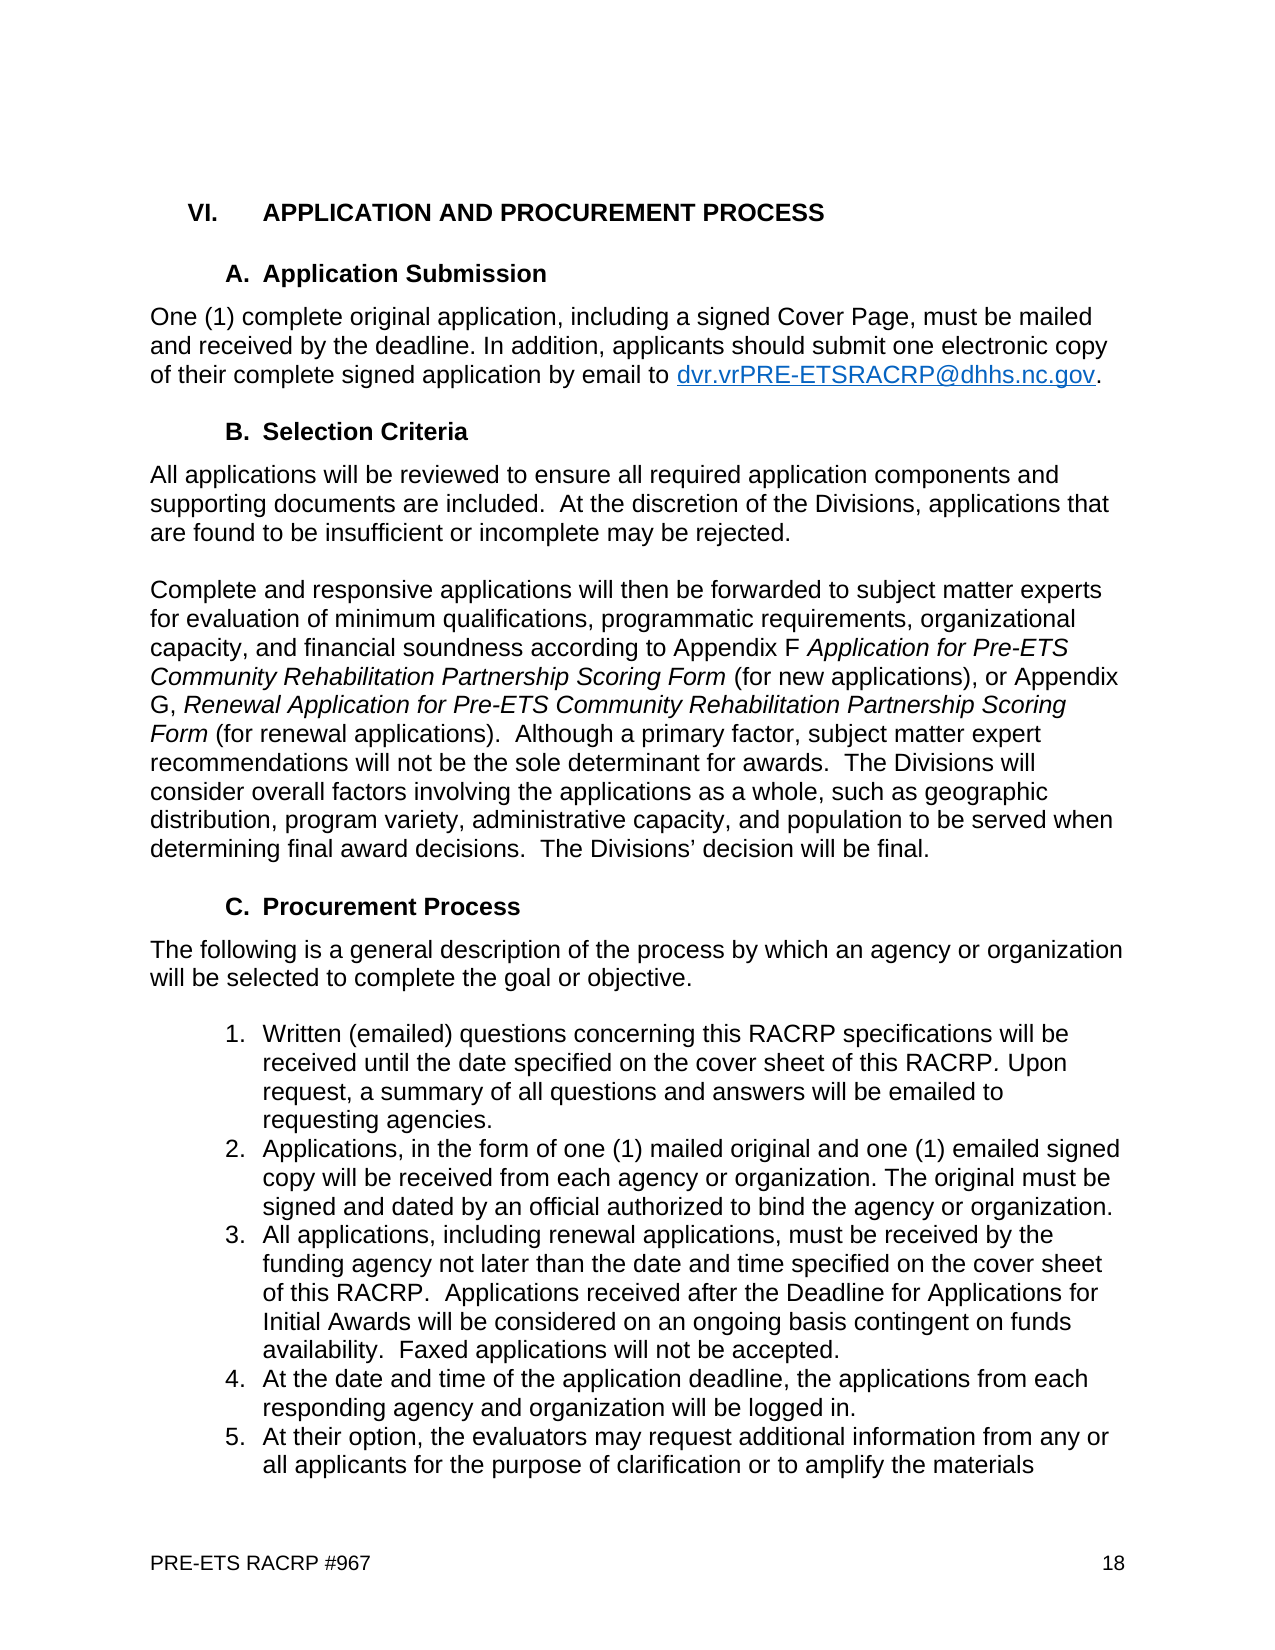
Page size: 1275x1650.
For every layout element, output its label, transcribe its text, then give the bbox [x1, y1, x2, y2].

text All applications will be reviewed to ensure all required application components and supporting documents are included. At the discretion of the Divisions, applications that are found to be insufficient or incomplete may be rejected. [150, 460, 1125, 546]
text The following is a general description of the process by which an agency or organization will be selected to complete the goal or objective. [150, 934, 1125, 992]
text One (1) complete original application, including a signed Cover Page, must be mailed and received by the deadline. In addition, applicants should submit one electronic copy of their complete signed application by email to dvr.vrPRE-ETSRACRP@dhhs.nc.gov. [150, 302, 1125, 388]
subtitle Application Submission [225, 259, 1125, 288]
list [225, 1422, 1125, 1479]
list Written (emailed) questions concerning this RACRP specifications will be received until the date specified on the cover sheet of this RACRP. Upon request, a summary of all questions and answers will be emailed to requesting agencies. [225, 1019, 1125, 1134]
subtitle Selection Criteria [225, 417, 1125, 446]
list Applications, in the form of one (1) mailed original and one (1) emailed signed copy will be received from each agency or organization. The original must be signed and dated by an official authorized to bind the agency or organization. [225, 1134, 1125, 1220]
list All applications, including renewal applications, must be received by the funding agency not later than the date and time specified on the cover sheet of this RACRP. Applications received after the Deadline for Applications for Initial Awards will be considered on an ongoing basis contingent on funds availability. Faxed applications will not be accepted. [225, 1220, 1125, 1364]
subtitle APPLICATION AND PROCUREMENT PROCESS [187, 198, 1125, 226]
subtitle Procurement Process [225, 891, 1125, 920]
list At the date and time of the application deadline, the applications from each responding agency and organization will be logged in. [225, 1364, 1125, 1422]
text Complete and responsive applications will then be forwarded to subject matter experts for evaluation of minimum qualifications, programmatic requirements, organizational capacity, and financial soundness according to Appendix F Application for Pre-ETS Community Rehabilitation Partnership Scoring Form (for new applications), or Appendix G, Renewal Application for Pre-ETS Community Rehabilitation Partnership Scoring Form (for renewal applications). Although a primary factor, subject matter expert recommendations will not be the sole determinant for awards. The Divisions will consider overall factors involving the applications as a whole, such as geographic distribution, program variety, administrative capacity, and population to be served when determining final award decisions. The Divisions’ decision will be final. [150, 575, 1125, 863]
